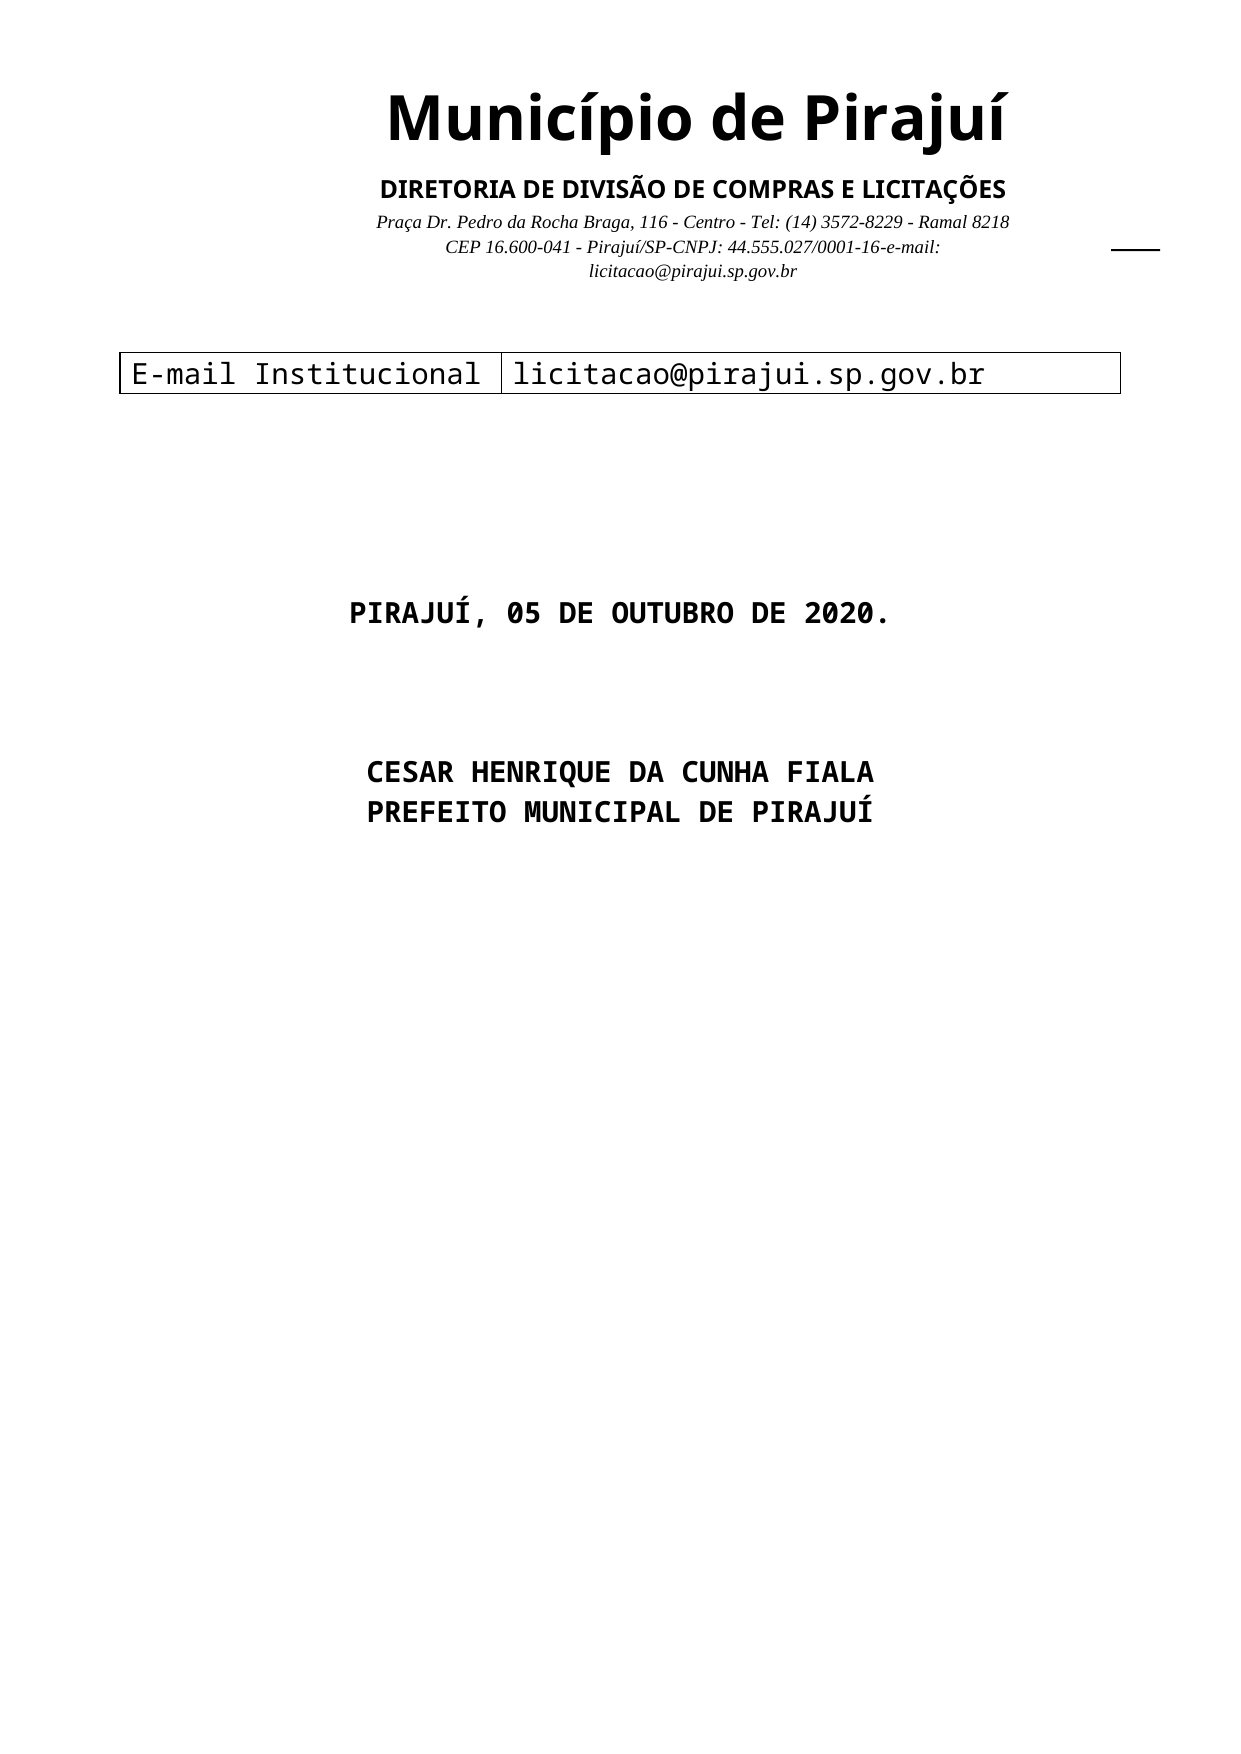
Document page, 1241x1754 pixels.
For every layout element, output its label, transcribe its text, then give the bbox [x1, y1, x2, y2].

table_cell E-mail Institucional [121, 353, 501, 393]
table_cell licitacao@pirajui.sp.gov.br [502, 353, 1120, 393]
text CESAR HENRIQUE DA CUNHA FIALA [118, 751, 1122, 791]
text PREFEITO MUNICIPAL DE PIRAJUÍ [118, 791, 1122, 831]
text PIRAJUÍ, 05 DE OUTUBRO DE 2020. [118, 592, 1122, 632]
